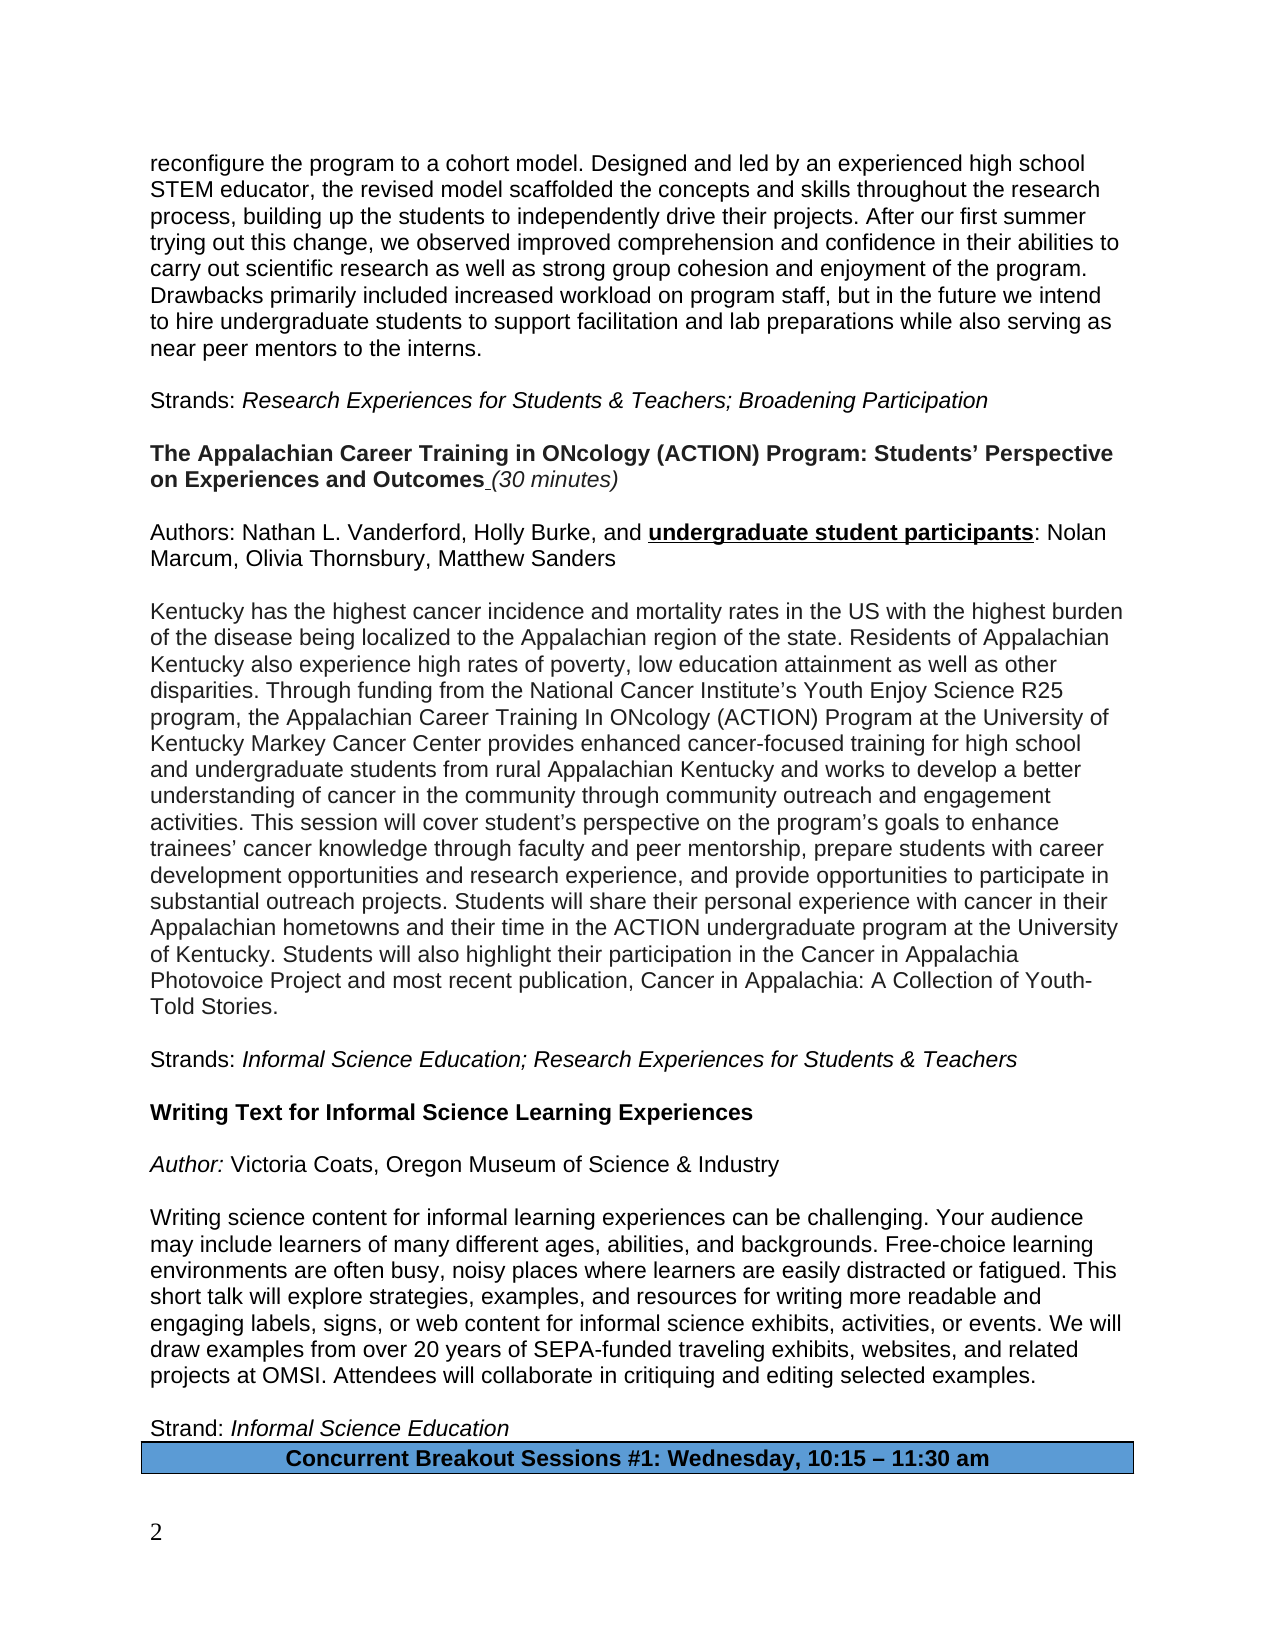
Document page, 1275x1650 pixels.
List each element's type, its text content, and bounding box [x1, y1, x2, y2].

text Concurrent Breakout Sessions #1: Wednesday, 10:15 – 11:30 am [142, 1443, 1133, 1473]
text Strands: Research Experiences for Students & Teachers; Broadening Participation [242, 387, 1125, 413]
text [150, 150, 1125, 361]
text Writing Text for Informal Science Learning Experiences [150, 1099, 1125, 1125]
text Author: Victoria Coats, Oregon Museum of Science & Industry [150, 1151, 1125, 1178]
text Strand: Informal Science Education [150, 1415, 1125, 1441]
text Kentucky has the highest cancer incidence and mortality rates in the US with the highest burden of the disease being localized to the Appalachian region of the state. Residents of Appalachian Kentucky also experience high rates of poverty, low education attainment as well as other disparities. Through funding from the National Cancer Institute’s Youth Enjoy Science R25 program, the Appalachian Career Training In ONcology (ACTION) Program at the University of Kentucky Markey Cancer Center provides enhanced cancer-focused training for high school and undergraduate students from rural Appalachian Kentucky and works to develop a better understanding of cancer in the community through community outreach and engagement activities. This session will cover student’s perspective on the program’s goals to enhance trainees’ cancer knowledge through faculty and peer mentorship, prepare students with career development opportunities and research experience, and provide opportunities to participate in substantial outreach projects. Students will share their personal experience with cancer in their Appalachian hometowns and their time in the ACTION undergraduate program at the University of Kentucky. Students will also highlight their participation in the Cancer in Appalachia Photovoice Project and most recent publication, Cancer in Appalachia: A Collection of Youth-Told Stories. [150, 598, 1125, 1020]
text Writing science content for informal learning experiences can be challenging. Your audience may include learners of many different ages, abilities, and backgrounds. Free-choice learning environments are often busy, noisy places where learners are easily distracted or fatigued. This short talk will explore strategies, examples, and resources for writing more readable and engaging labels, signs, or web content for informal science exhibits, activities, or events. We will draw examples from over 20 years of SEPA-funded traveling exhibits, websites, and related projects at OMSI. Attendees will collaborate in critiquing and editing selected examples. [150, 1204, 1125, 1389]
text Authors: Nathan L. Vanderford, Holly Burke, and undergraduate student participants: Nolan Marcum, Olivia Thornsbury, Matthew Sanders [150, 519, 1125, 572]
text The Appalachian Career Training in ONcology (ACTION) Program: Students’ Perspective on Experiences and Outcomes (30 minutes) [619, 440, 1125, 493]
text Strands: Informal Science Education; Research Experiences for Students & Teachers [150, 1046, 1125, 1072]
